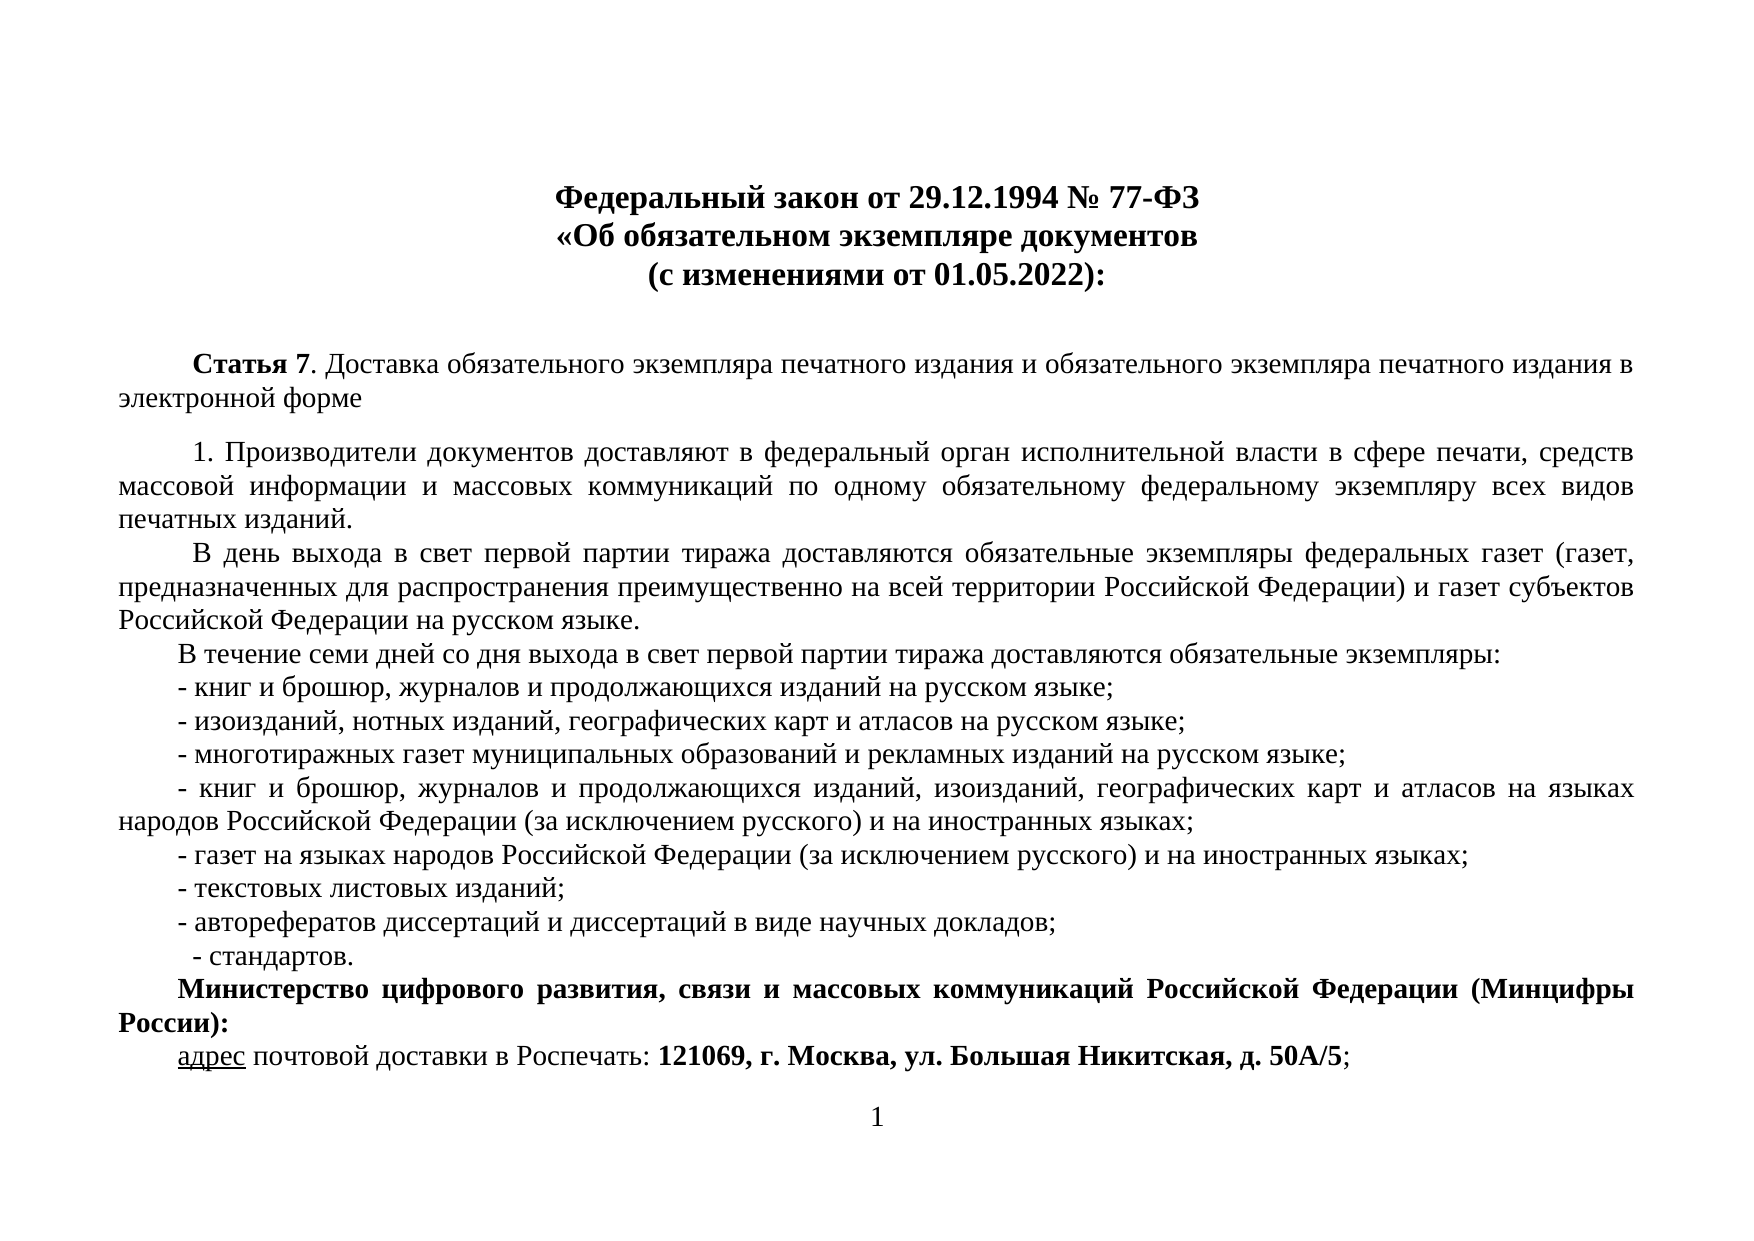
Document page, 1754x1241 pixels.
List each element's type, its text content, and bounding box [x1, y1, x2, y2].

text - авторефератов диссертаций и диссертаций в виде научных докладов; [118, 904, 1636, 938]
text - изоизданий, нотных изданий, географических карт и атласов на русском языке; [118, 703, 1636, 736]
text «Об обязательном экземпляре документов [118, 216, 1636, 254]
text - газет на языках народов Российской Федерации (за исключением русского) и на иностранных языках; [118, 837, 1636, 871]
text - стандартов. [118, 938, 1636, 971]
text - книг и брошюр, журналов и продолжающихся изданий на русском языке; [118, 669, 1636, 703]
text - текстовых листовых изданий; [118, 871, 1636, 904]
text - книг и брошюр, журналов и продолжающихся изданий, изоизданий, географических карт и атласов на языках народов Российской Федерации (за исключением русского) и на иностранных языках; [118, 770, 1636, 837]
text 1. Производители документов доставляют в федеральный орган исполнительной власти в сфере печати, средств массовой информации и массовых коммуникаций по одному обязательному федеральному экземпляру всех видов печатных изданий. [118, 434, 1636, 535]
text (с изменениями от 01.05.2022): [118, 254, 1636, 292]
text В день выхода в свет первой партии тиража доставляются обязательные экземпляры федеральных газет (газет, предназначенных для распространения преимущественно на всей территории Российской Федерации) и газет субъектов Российской Федерации на русском языке. [118, 535, 1636, 636]
text Федеральный закон от 29.12.1994 № 77-ФЗ [118, 177, 1636, 216]
text - многотиражных газет муниципальных образований и рекламных изданий на русском языке; [118, 736, 1636, 770]
text В течение семи дней со дня выхода в свет первой партии тиража доставляются обязательные экземпляры: [118, 636, 1636, 669]
text адрес почтовой доставки в Роспечать: 121069, г. Москва, ул. Большая Никитская, д. 50А/5; [118, 1038, 1636, 1072]
text Статья 7. Доставка обязательного экземпляра печатного издания и обязательного экземпляра печатного издания в электронной форме [118, 347, 1636, 414]
text Министерство цифрового развития, связи и массовых коммуникаций Российской Федерации (Минцифры России): [118, 971, 1636, 1038]
